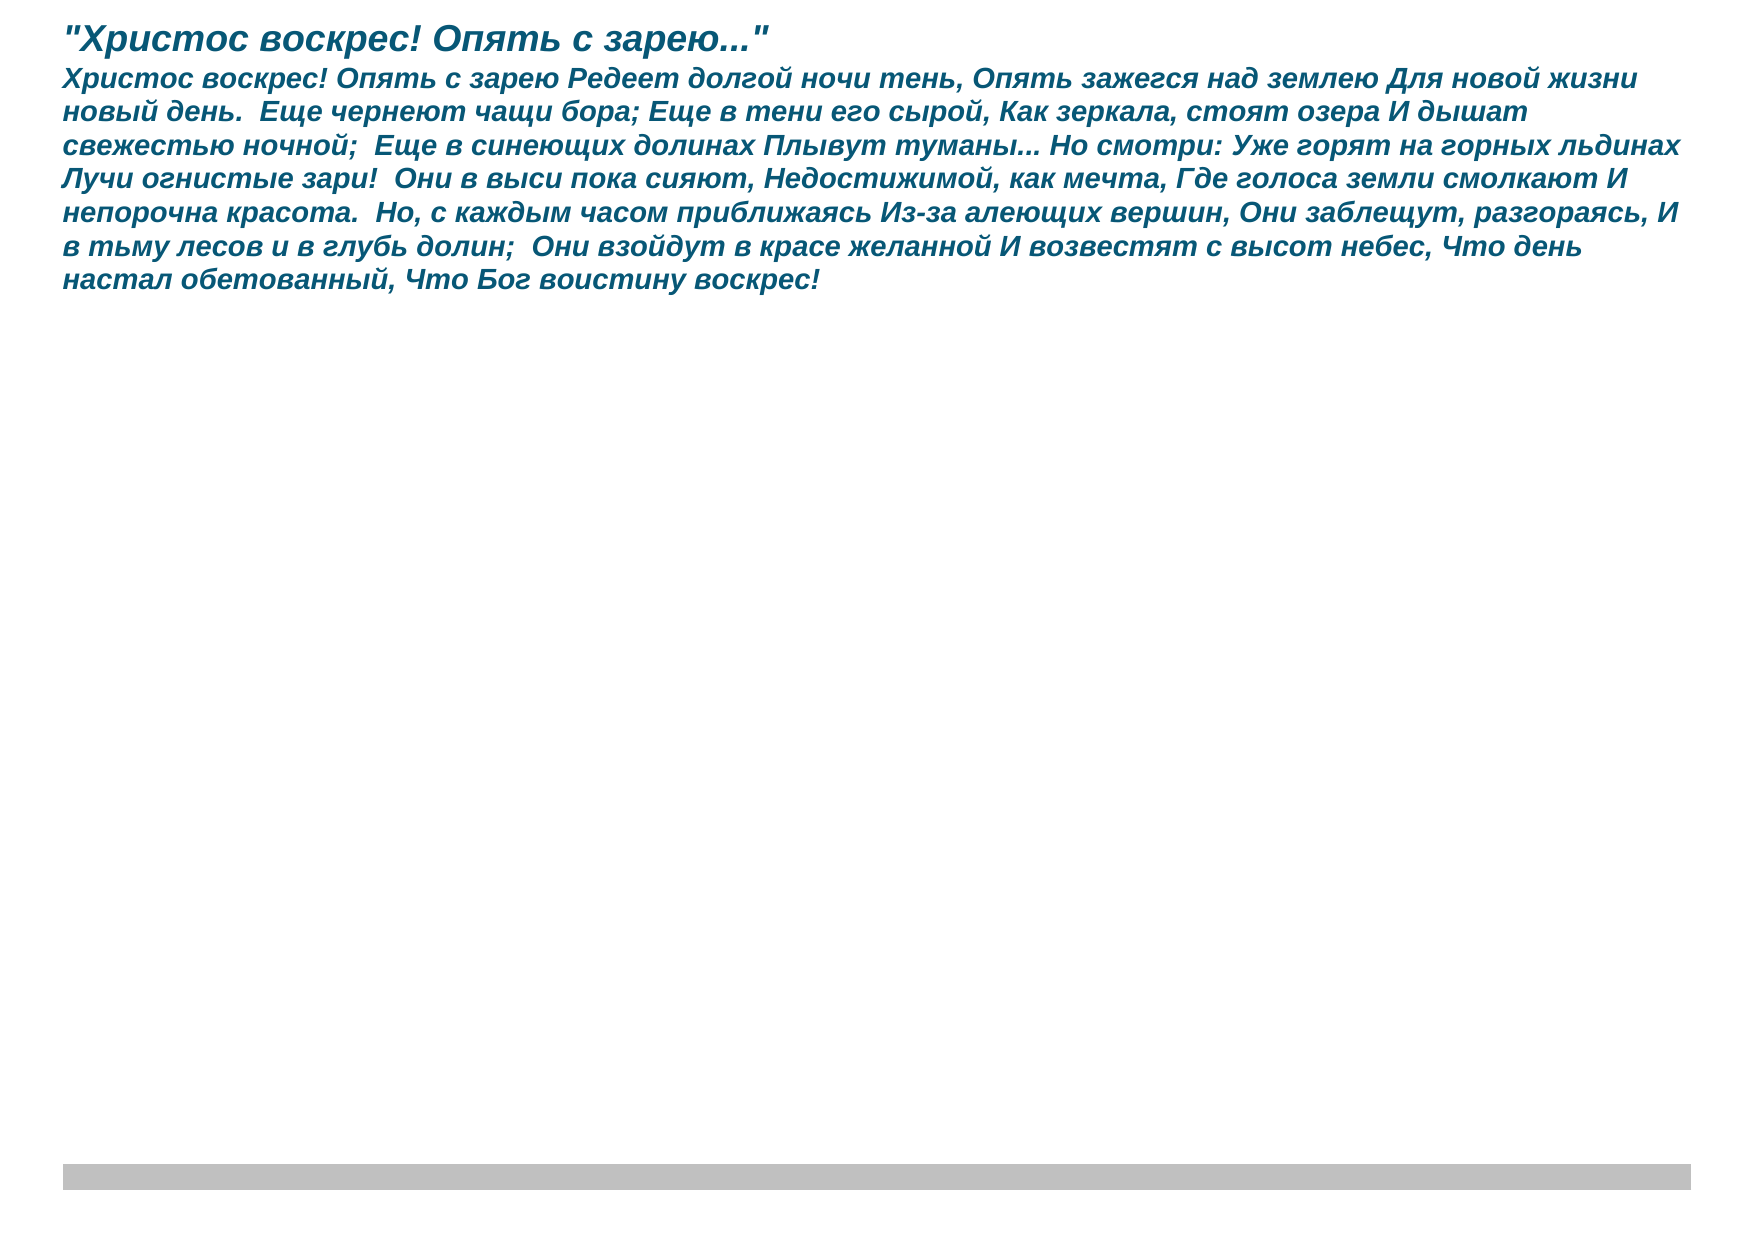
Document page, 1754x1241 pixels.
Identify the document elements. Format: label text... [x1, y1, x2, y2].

text Христос воскрес! Опять с зарею [62, 61, 1691, 296]
subtitle "Христос воскрес! Опять с зарею..." [62, 17, 1691, 60]
